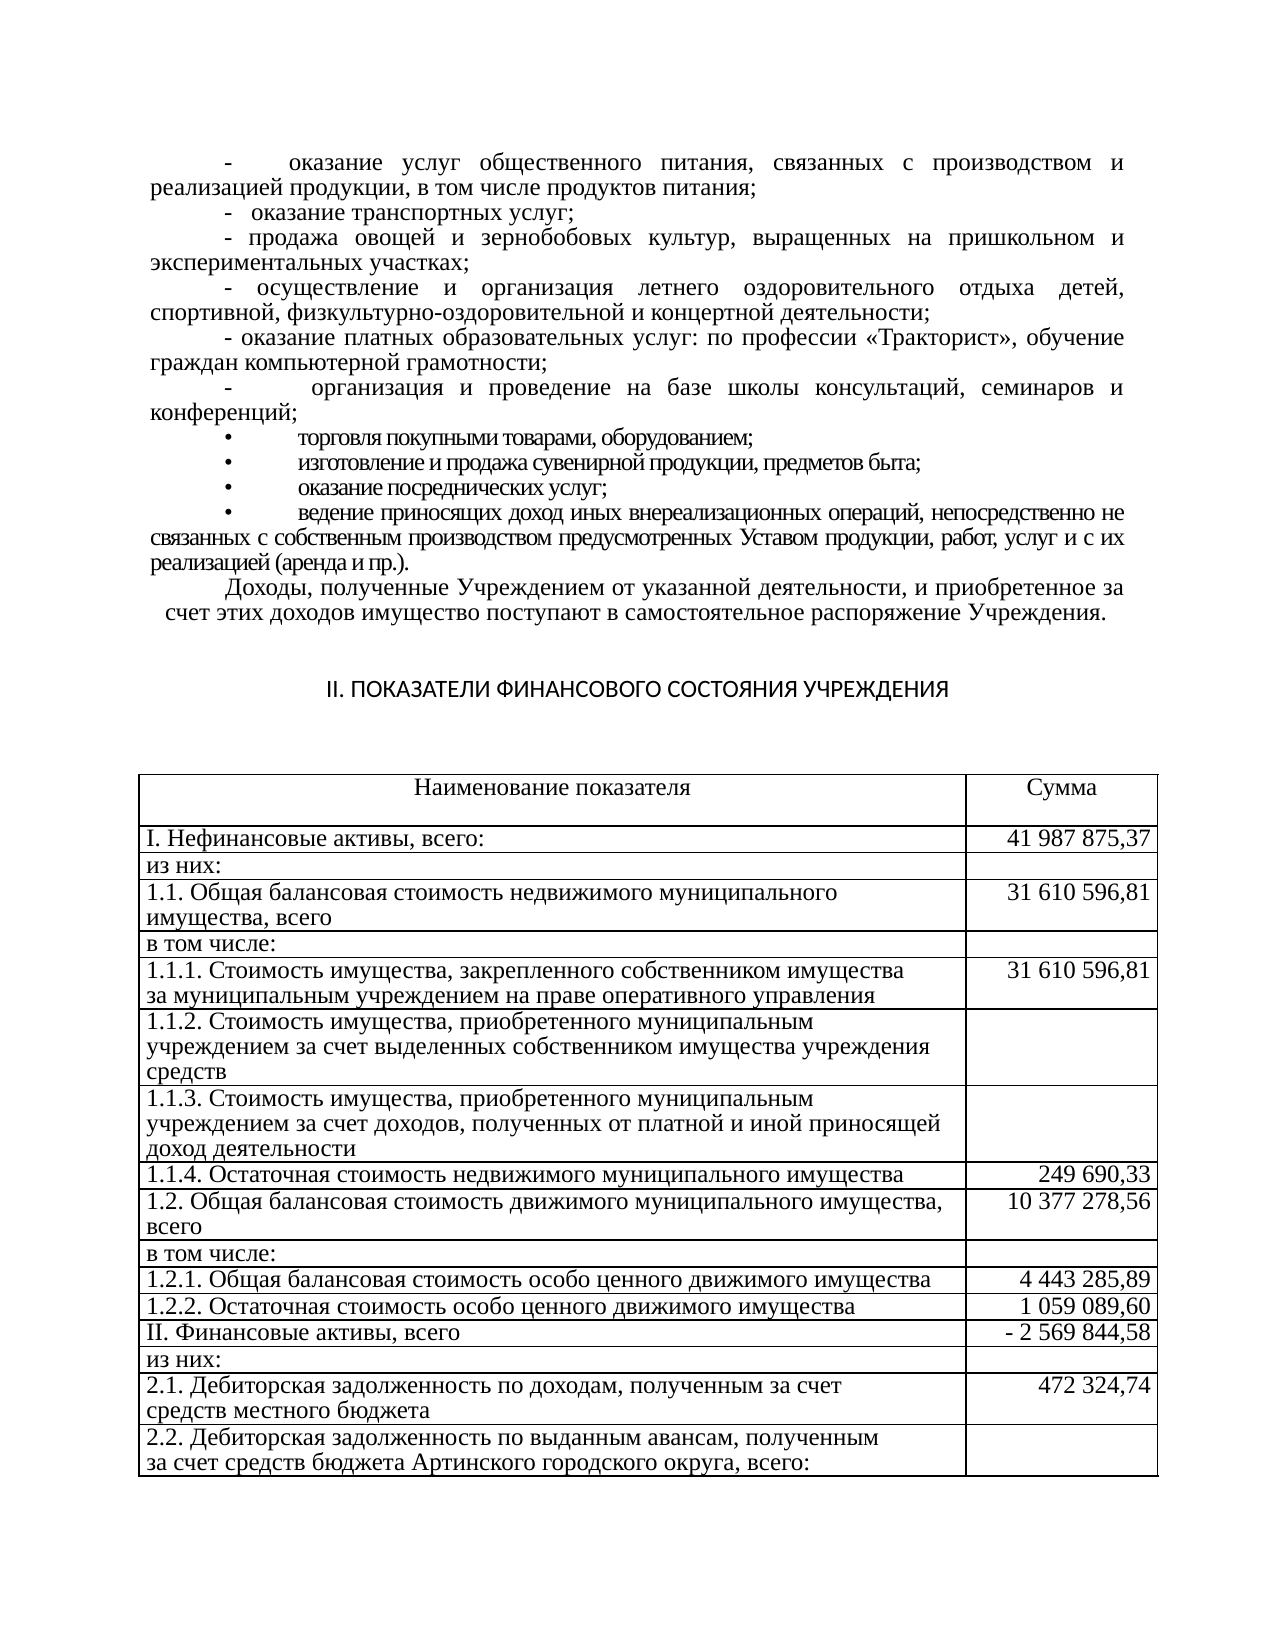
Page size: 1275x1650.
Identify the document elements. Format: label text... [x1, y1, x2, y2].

table_cell 1.1.2. Стоимость имущества, приобретенного муниципальным учреждением за счет выделенных собственником имущества учреждения средств [140, 1010, 965, 1085]
table_cell в том числе: [140, 932, 965, 957]
table_header Сумма [967, 775, 1157, 825]
table_cell 41 987 875,37 [967, 827, 1157, 852]
table_cell 4 443 285,89 [967, 1268, 1157, 1292]
table_cell 31 610 596,81 [967, 880, 1157, 930]
table_cell 10 377 278,56 [967, 1190, 1157, 1239]
table_cell 1.1. Общая балансовая стоимость недвижимого муниципального имущества, всего [140, 880, 965, 930]
table_cell [967, 1086, 1157, 1161]
text - организация и проведение на базе школы консультаций, семинаров и конференций; [150, 375, 1125, 425]
table_cell 472 324,74 [967, 1374, 1157, 1424]
table_cell 31 610 596,81 [967, 958, 1157, 1008]
table_header Наименование показателя [140, 775, 965, 825]
table_cell II. Финансовые активы, всего [140, 1321, 965, 1346]
table_cell 1.2. Общая балансовая стоимость движимого муниципального имущества, всего [140, 1190, 965, 1239]
text II. ПОКАЗАТЕЛИ ФИНАНСОВОГО СОСТОЯНИЯ УЧРЕЖДЕНИЯ [150, 674, 1125, 703]
table_cell [967, 1425, 1157, 1475]
table_cell 1 059 089,60 [967, 1294, 1157, 1319]
table_cell в том числе: [140, 1241, 965, 1266]
table_cell 249 690,33 [967, 1163, 1157, 1188]
table_cell 1.1.4. Остаточная стоимость недвижимого муниципального имущества [140, 1163, 965, 1188]
text Доходы, полученные Учреждением от указанной деятельности, и приобретенное за счет этих доходов имущество поступают в самостоятельное распоряжение Учреждения. [165, 575, 1125, 625]
table_cell 2.2. Дебиторская задолженность по выданным авансам, полученным за счет средств бюджета Артинского городского округа, всего: [140, 1425, 965, 1475]
list изготовление и продажа сувенирной продукции, предметов быта; [150, 450, 1125, 475]
table_cell 1.1.3. Стоимость имущества, приобретенного муниципальным учреждением за счет доходов, полученных от платной и иной приносящей доход деятельности [140, 1086, 965, 1161]
text - оказание транспортных услуг; [150, 200, 1125, 225]
text - оказание платных образовательных услуг: по профессии «Тракторист», обучение граждан компьютерной грамотности; [150, 325, 1125, 375]
list торговля покупными товарами, оборудованием; [150, 425, 1125, 450]
table_cell [967, 932, 1157, 957]
table_cell 2.1. Дебиторская задолженность по доходам, полученным за счет средств местного бюджета [140, 1374, 965, 1424]
table_cell [967, 1241, 1157, 1266]
text - оказание услуг общественного питания, связанных с производством и реализацией продукции, в том числе продуктов питания; [150, 150, 1125, 200]
table_cell из них: [140, 1347, 965, 1372]
table_cell - 2 569 844,58 [967, 1321, 1157, 1346]
table_cell 1.2.1. Общая балансовая стоимость особо ценного движимого имущества [140, 1268, 965, 1292]
table_cell [967, 1347, 1157, 1372]
list оказание посреднических услуг; [150, 475, 1125, 500]
table_cell из них: [140, 853, 965, 878]
table_cell [967, 853, 1157, 878]
table_cell I. Нефинансовые активы, всего: [140, 827, 965, 852]
table_cell [967, 1010, 1157, 1085]
list ведение приносящих доход иных внереализационных операций, непосредственно не связанных с собственным производством предусмотренных Уставом продукции, работ, услуг и с их реализацией (аренда и пр.). [150, 500, 1125, 575]
text - продажа овощей и зернобобовых культур, выращенных на пришкольном и экспериментальных участках; [150, 225, 1125, 275]
table_cell 1.1.1. Стоимость имущества, закрепленного собственником имущества за муниципальным учреждением на праве оперативного управления [140, 958, 965, 1008]
text - осуществление и организация летнего оздоровительного отдыха детей, спортивной, физкультурно-оздоровительной и концертной деятельности; [150, 275, 1125, 325]
table_cell 1.2.2. Остаточная стоимость особо ценного движимого имущества [140, 1294, 965, 1319]
